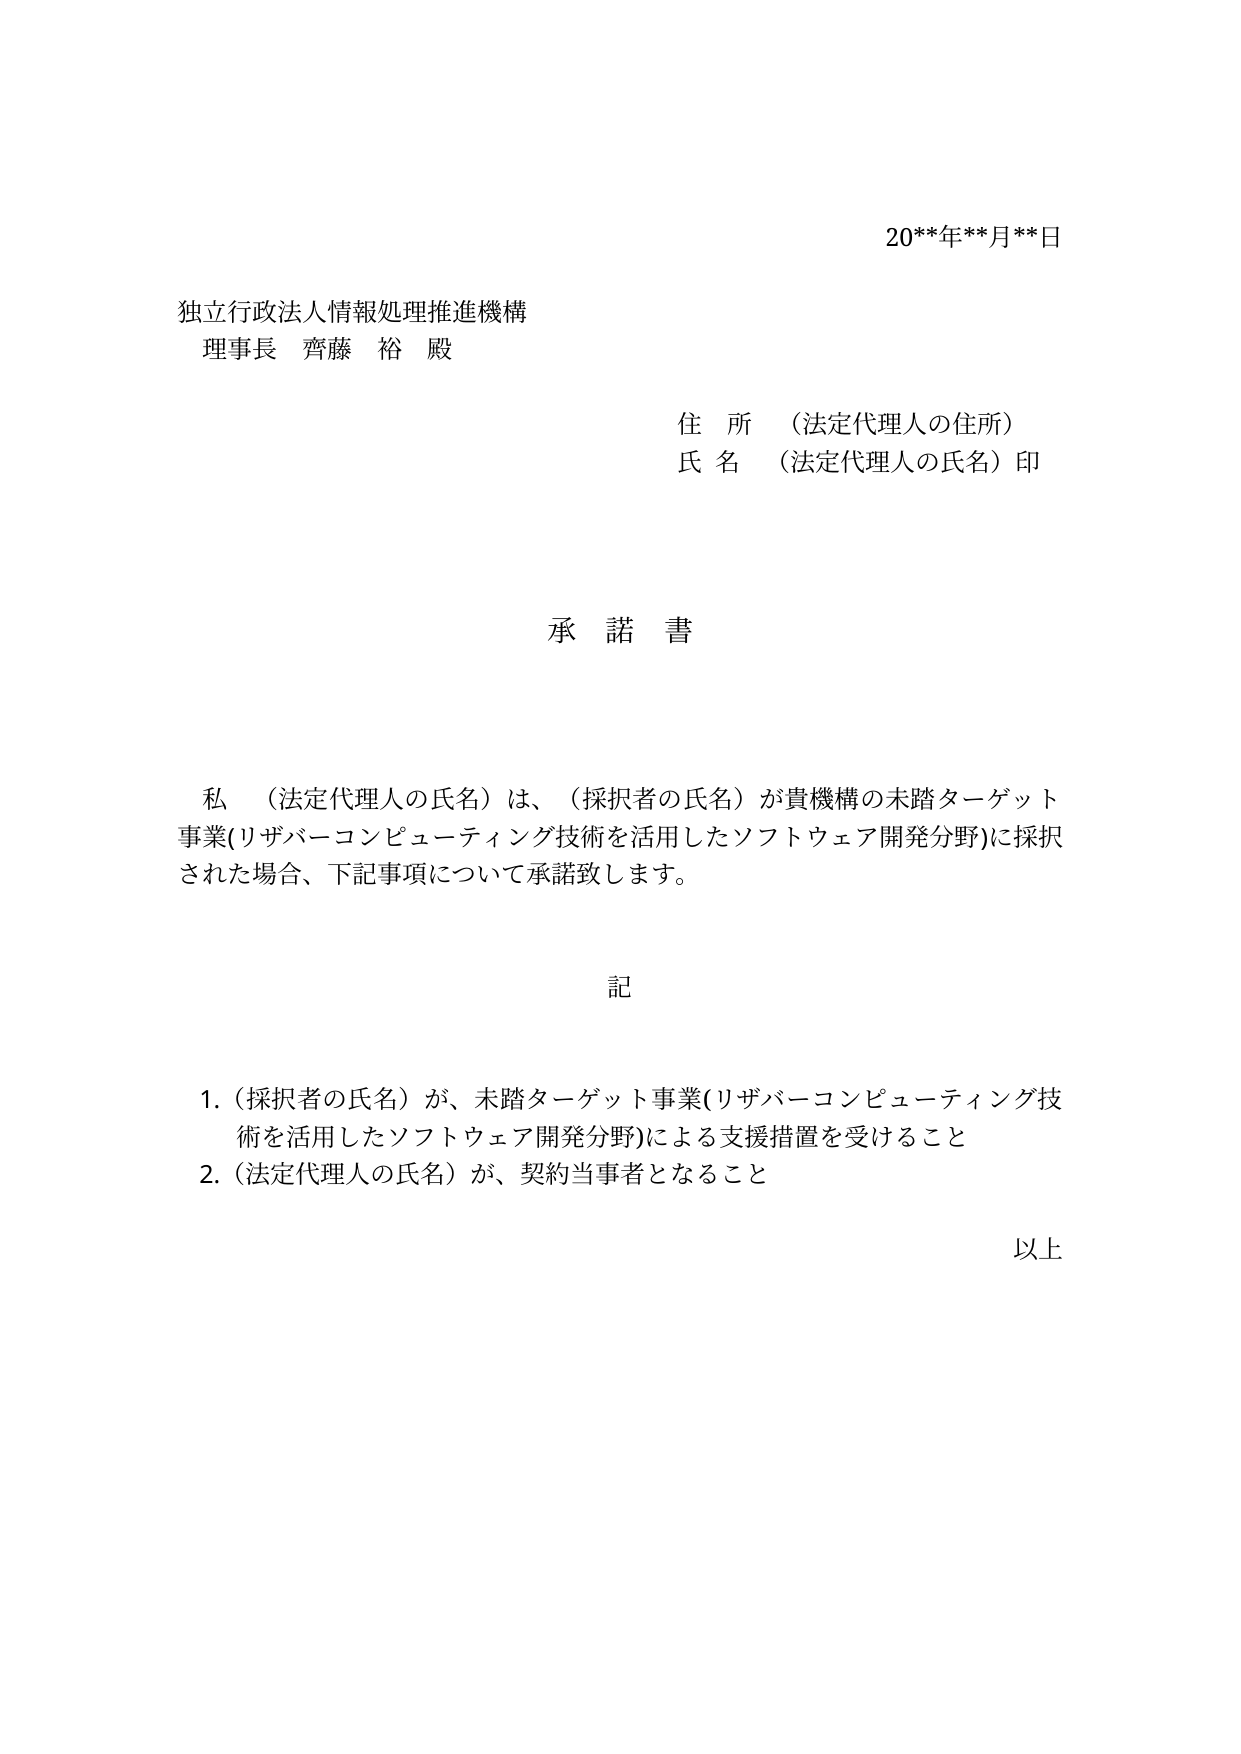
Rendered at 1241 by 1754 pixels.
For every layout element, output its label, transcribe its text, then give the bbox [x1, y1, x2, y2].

text 承 諾 書 [177, 592, 1063, 667]
text 私 （法定代理人の氏名）は、（採択者の氏名）が貴機構の未踏ターゲット事業(リザバーコンピューティング技術を活用したソフトウェア開発分野)に採択された場合、下記事項について承諾致します。 [177, 779, 1063, 892]
text 住 所 （法定代理人の住所） [177, 404, 1063, 442]
text 20**年**月**日 [177, 217, 1063, 254]
text 1.（採択者の氏名）が、未踏ターゲット事業(リザバーコンピューティング技術を活用したソフトウェア開発分野)による支援措置を受けること [199, 1079, 1063, 1154]
text 2.（法定代理人の氏名）が、契約当事者となること [199, 1154, 1063, 1192]
subtitle 記 [177, 967, 1063, 1004]
text 以上 [177, 1229, 1063, 1267]
text 理事長 齊藤 裕 殿 [177, 329, 1063, 367]
text 氏 名 （法定代理人の氏名）印 [177, 442, 1063, 479]
text 独立行政法人情報処理推進機構 [177, 292, 1063, 329]
